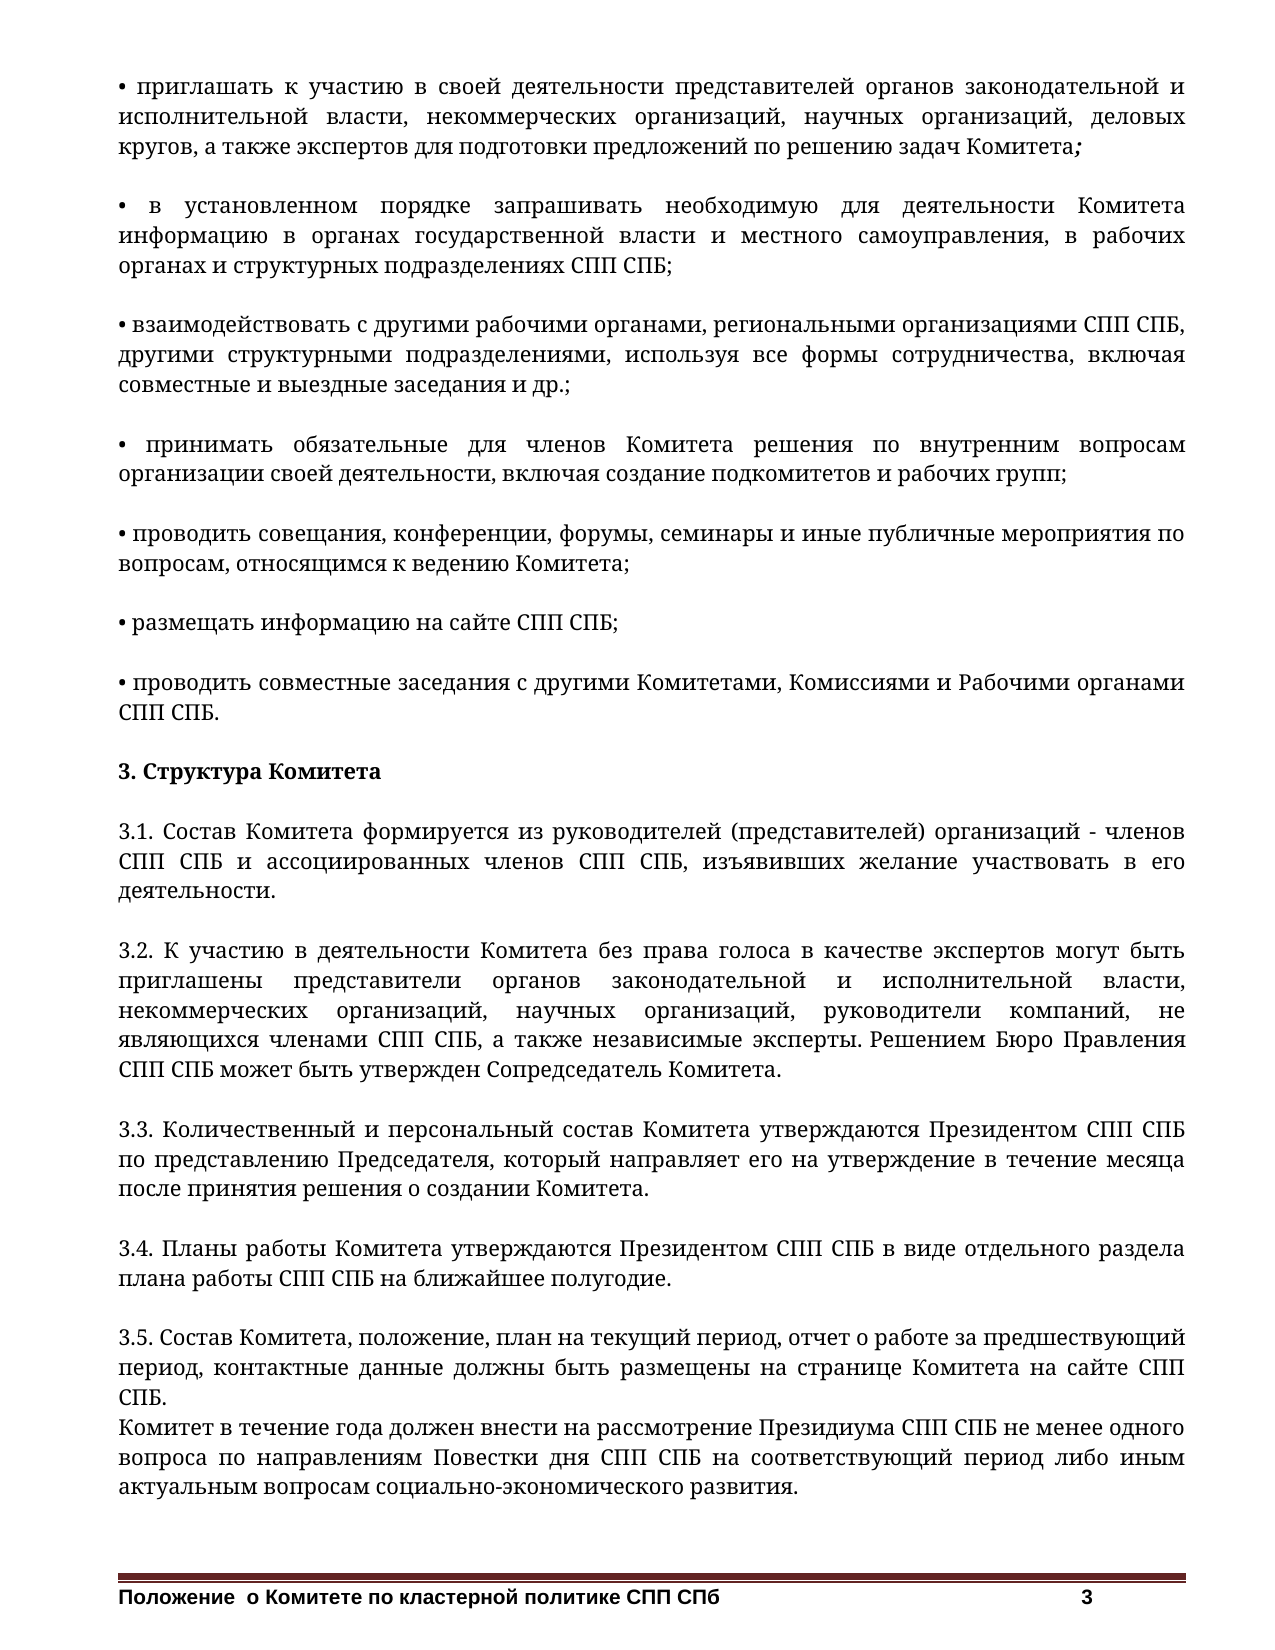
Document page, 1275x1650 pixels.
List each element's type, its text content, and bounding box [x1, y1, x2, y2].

text • взаимодействовать с другими рабочими органами, региональными организациями СПП СПБ, другими структурными подразделениями, используя все формы сотрудничества, включая совместные и выездные заседания и др.; [118, 280, 1186, 399]
text 3.5. Состав Комитета, положение, план на текущий период, отчет о работе за предшествующий период, контактные данные должны быть размещены на странице Комитета на сайте СПП СПБ. Комитет в течение года должен внести на рассмотрение Президиума СПП СПБ не менее одного вопроса по направлениям Повестки дня СПП СПБ на соответствующий период либо иным актуальным вопросам социально-экономического развития. [118, 1293, 1186, 1501]
text • размещать информацию на сайте СПП СПБ; [118, 578, 1186, 637]
text 3. Структура Комитета [118, 727, 1186, 786]
text 3.1. Состав Комитета формируется из руководителей (представителей) организаций - членов СПП СПБ и ассоциированных членов СПП СПБ, изъявивших желание участвовать в его деятельности. [118, 786, 1186, 905]
text 3.2. К участию в деятельности Комитета без права голоса в качестве экспертов могут быть приглашены представители органов законодательной и исполнительной власти, некоммерческих организаций, научных организаций, руководители компаний, не являющихся членами СПП СПБ, а также независимые эксперты. Решением Бюро Правления СПП СПБ может быть утвержден Сопредседатель Комитета. [118, 905, 1186, 1084]
text • в установленном порядке запрашивать необходимую для деятельности Комитета информацию в органах государственной власти и местного самоуправления, в рабочих органах и структурных подразделениях СПП СПБ; [118, 161, 1186, 280]
text • принимать обязательные для членов Комитета решения по внутренним вопросам организации своей деятельности, включая создание подкомитетов и рабочих групп; [118, 399, 1186, 488]
text 3.3. Количественный и персональный состав Комитета утверждаются Президентом СПП СПБ по представлению Председателя, который направляет его на утверждение в течение месяца после принятия решения о создании Комитета. [118, 1084, 1186, 1203]
text • проводить совещания, конференции, форумы, семинары и иные публичные мероприятия по вопросам, относящимся к ведению Комитета; [118, 488, 1186, 578]
text • приглашать к участию в своей деятельности представителей органов законодательной и исполнительной власти, некоммерческих организаций, научных организаций, деловых кругов, а также экспертов для подготовки предложений по решению задач Комитета; [118, 41, 1186, 161]
text • проводить совместные заседания с другими Комитетами, Комиссиями и Рабочими органами СПП СПБ. [118, 637, 1186, 727]
text 3.4. Планы работы Комитета утверждаются Президентом СПП СПБ в виде отдельного раздела плана работы СПП СПБ на ближайшее полугодие. [118, 1203, 1186, 1293]
